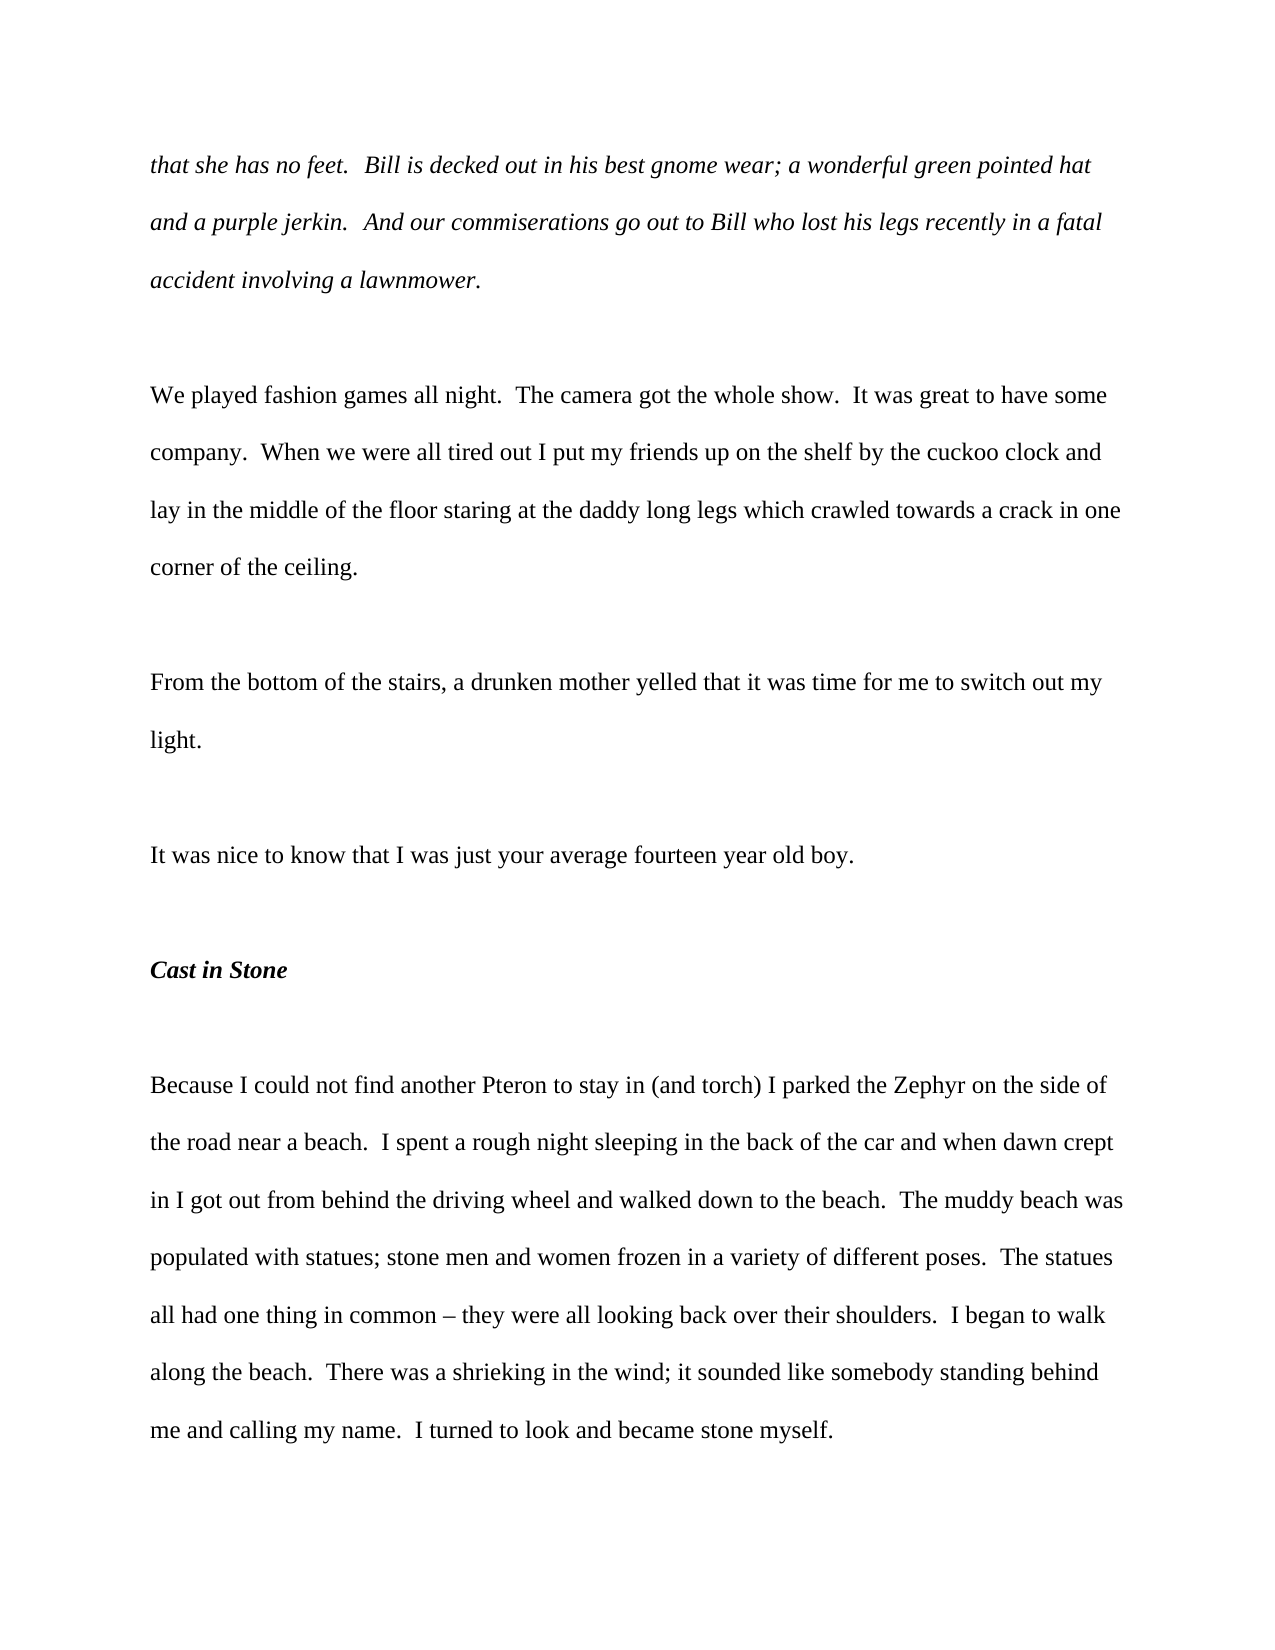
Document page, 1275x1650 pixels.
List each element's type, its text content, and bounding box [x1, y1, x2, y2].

text From the bottom of the stairs, a drunken mother yelled that it was time for me to switch out my light. [150, 667, 1125, 754]
text It was nice to know that I was just your average fourteen year old boy. [150, 840, 1125, 869]
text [150, 150, 1125, 294]
text We played fashion games all night. The camera got the whole show. It was great to have some company. When we were all tired out I put my friends up on the shelf by the cuckoo clock and lay in the middle of the floor staring at the daddy long legs which crawled towards a crack in one corner of the ceiling. [150, 380, 1125, 581]
text Because I could not find another Pteron to stay in (and torch) I parked the Zephyr on the side of the road near a beach. I spent a rough night sleeping in the back of the car and when dawn crept in I got out from behind the driving wheel and walked down to the beach. The muddy beach was populated with statues; stone men and women frozen in a variety of different poses. The statues all had one thing in common – they were all looking back over their shoulders. I began to walk along the beach. There was a shrieking in the wind; it sounded like somebody standing behind me and calling my name. I turned to look and became stone myself. [150, 1070, 1125, 1444]
text Cast in Stone [150, 955, 1125, 984]
